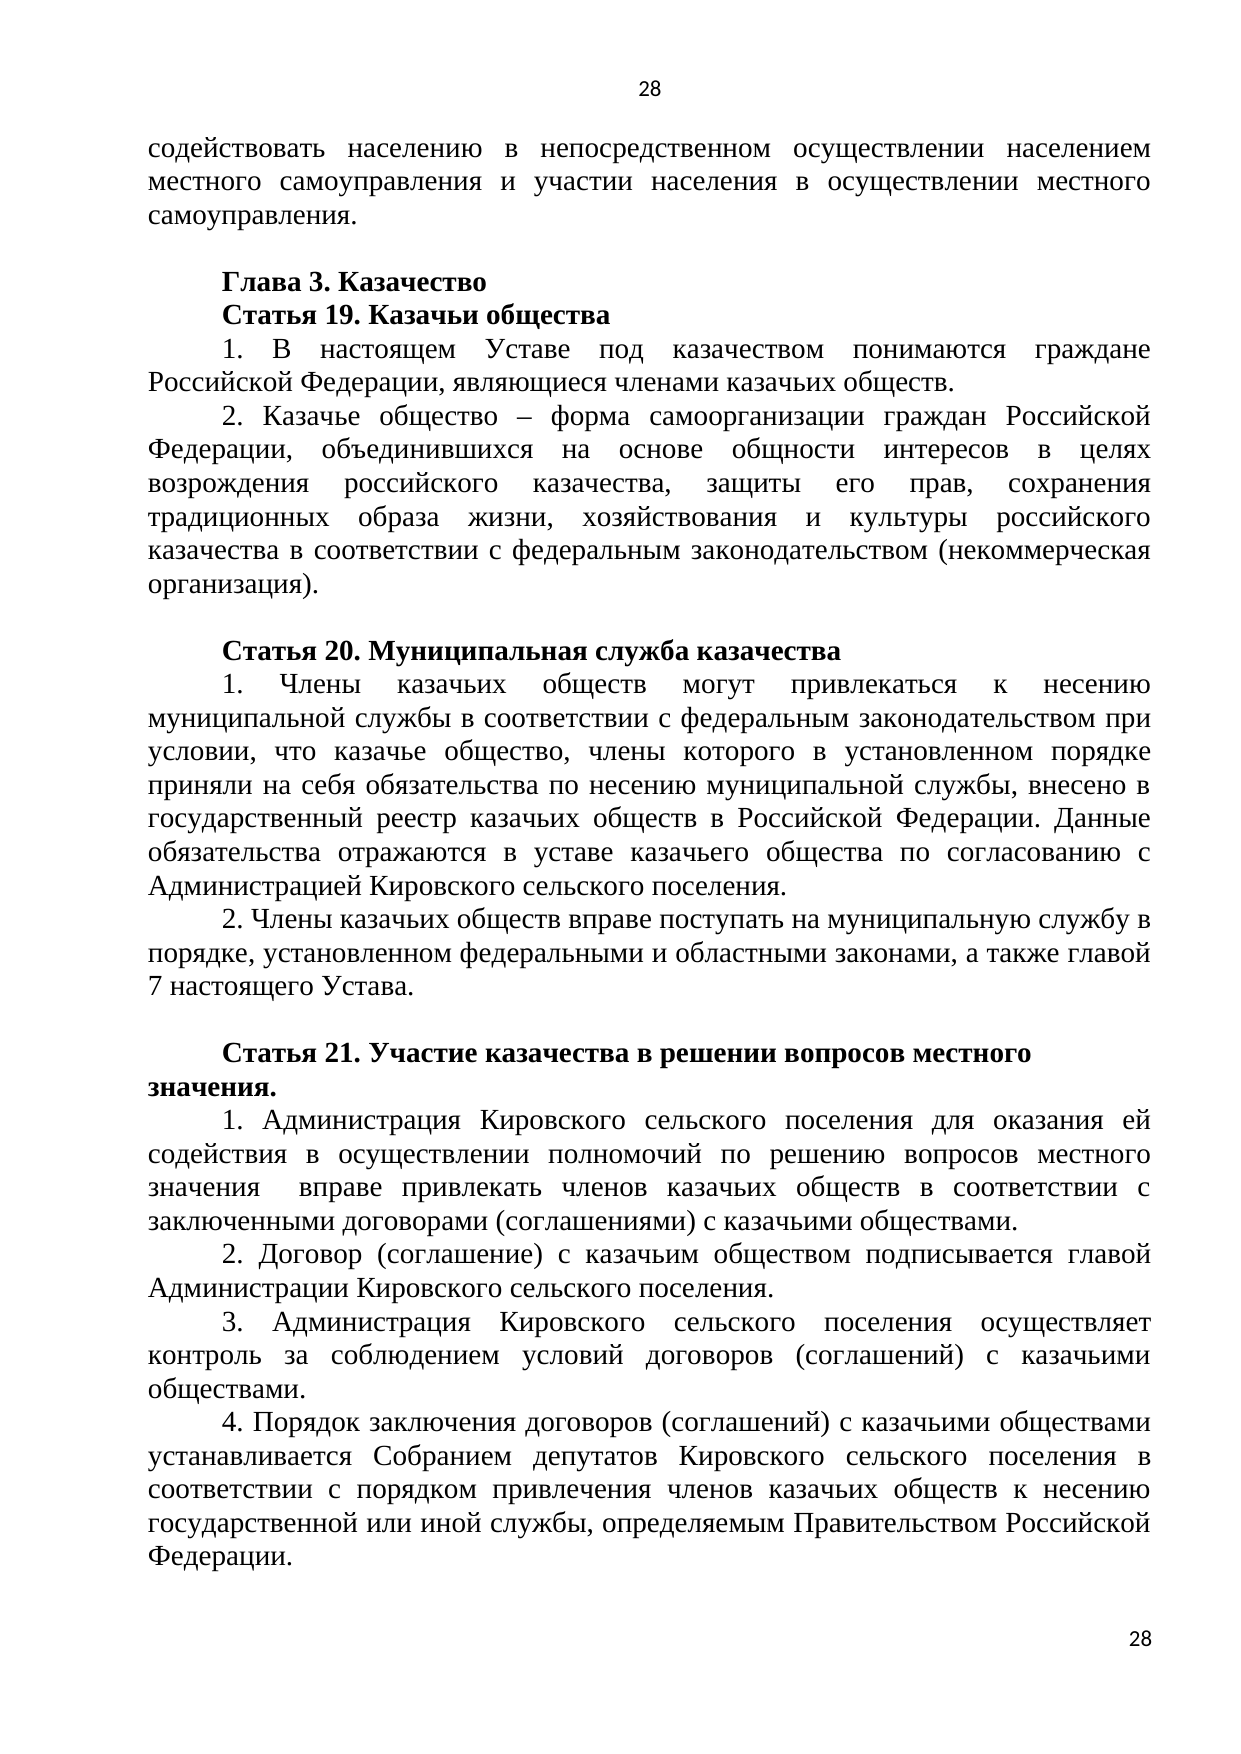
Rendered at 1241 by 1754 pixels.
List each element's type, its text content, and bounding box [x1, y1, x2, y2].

text Статья 20. Муниципальная служба казачества [148, 633, 1152, 666]
text 2. Договор (соглашение) с казачьим обществом подписывается главой Администрации Кировского сельского поселения. [148, 1237, 1152, 1304]
text 2. Члены казачьих обществ вправе поступать на муниципальную службу в порядке, установленном федеральными и областными законами, а также главой 7 настоящего Устава. [148, 901, 1152, 1002]
text 1. В настоящем Уставе под казачеством понимаются граждане Российской Федерации, являющиеся членами казачьих обществ. [148, 331, 1152, 398]
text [148, 130, 1152, 230]
text Статья 19. Казачьи общества [148, 297, 1152, 331]
text Глава 3. Казачество [148, 264, 1152, 297]
text 2. Казачье общество – форма самоорганизации граждан Российской Федерации, объединившихся на основе общности интересов в целях возрождения российского казачества, защиты его прав, сохранения традиционных образа жизни, хозяйствования и культуры российского казачества в соответствии с федеральным законодательством (некоммерческая организация). [148, 398, 1152, 599]
text 1. Члены казачьих обществ могут привлекаться к несению муниципальной службы в соответствии с федеральным законодательством при условии, что казачье общество, члены которого в установленном порядке приняли на себя обязательства по несению муниципальной службы, внесено в государственный реестр казачьих обществ в Российской Федерации. Данные обязательства отражаются в уставе казачьего общества по согласованию с Администрацией Кировского сельского поселения. [148, 666, 1152, 901]
text 1. Администрация Кировского сельского поселения для оказания ей содействия в осуществлении полномочий по решению вопросов местного значения вправе привлекать членов казачьих обществ в соответствии с заключенными договорами (соглашениями) с казачьими обществами. [148, 1102, 1152, 1237]
text 4. Порядок заключения договоров (соглашений) с казачьими обществами устанавливается Собранием депутатов Кировского сельского поселения в соответствии с порядком привлечения членов казачьих обществ к несению государственной или иной службы, определяемым Правительством Российской Федерации. [148, 1404, 1152, 1572]
text 3. Администрация Кировского сельского поселения осуществляет контроль за соблюдением условий договоров (соглашений) с казачьими обществами. [148, 1304, 1152, 1404]
text Статья 21. Участие казачества в решении вопросов местного значения. [148, 1035, 1152, 1102]
